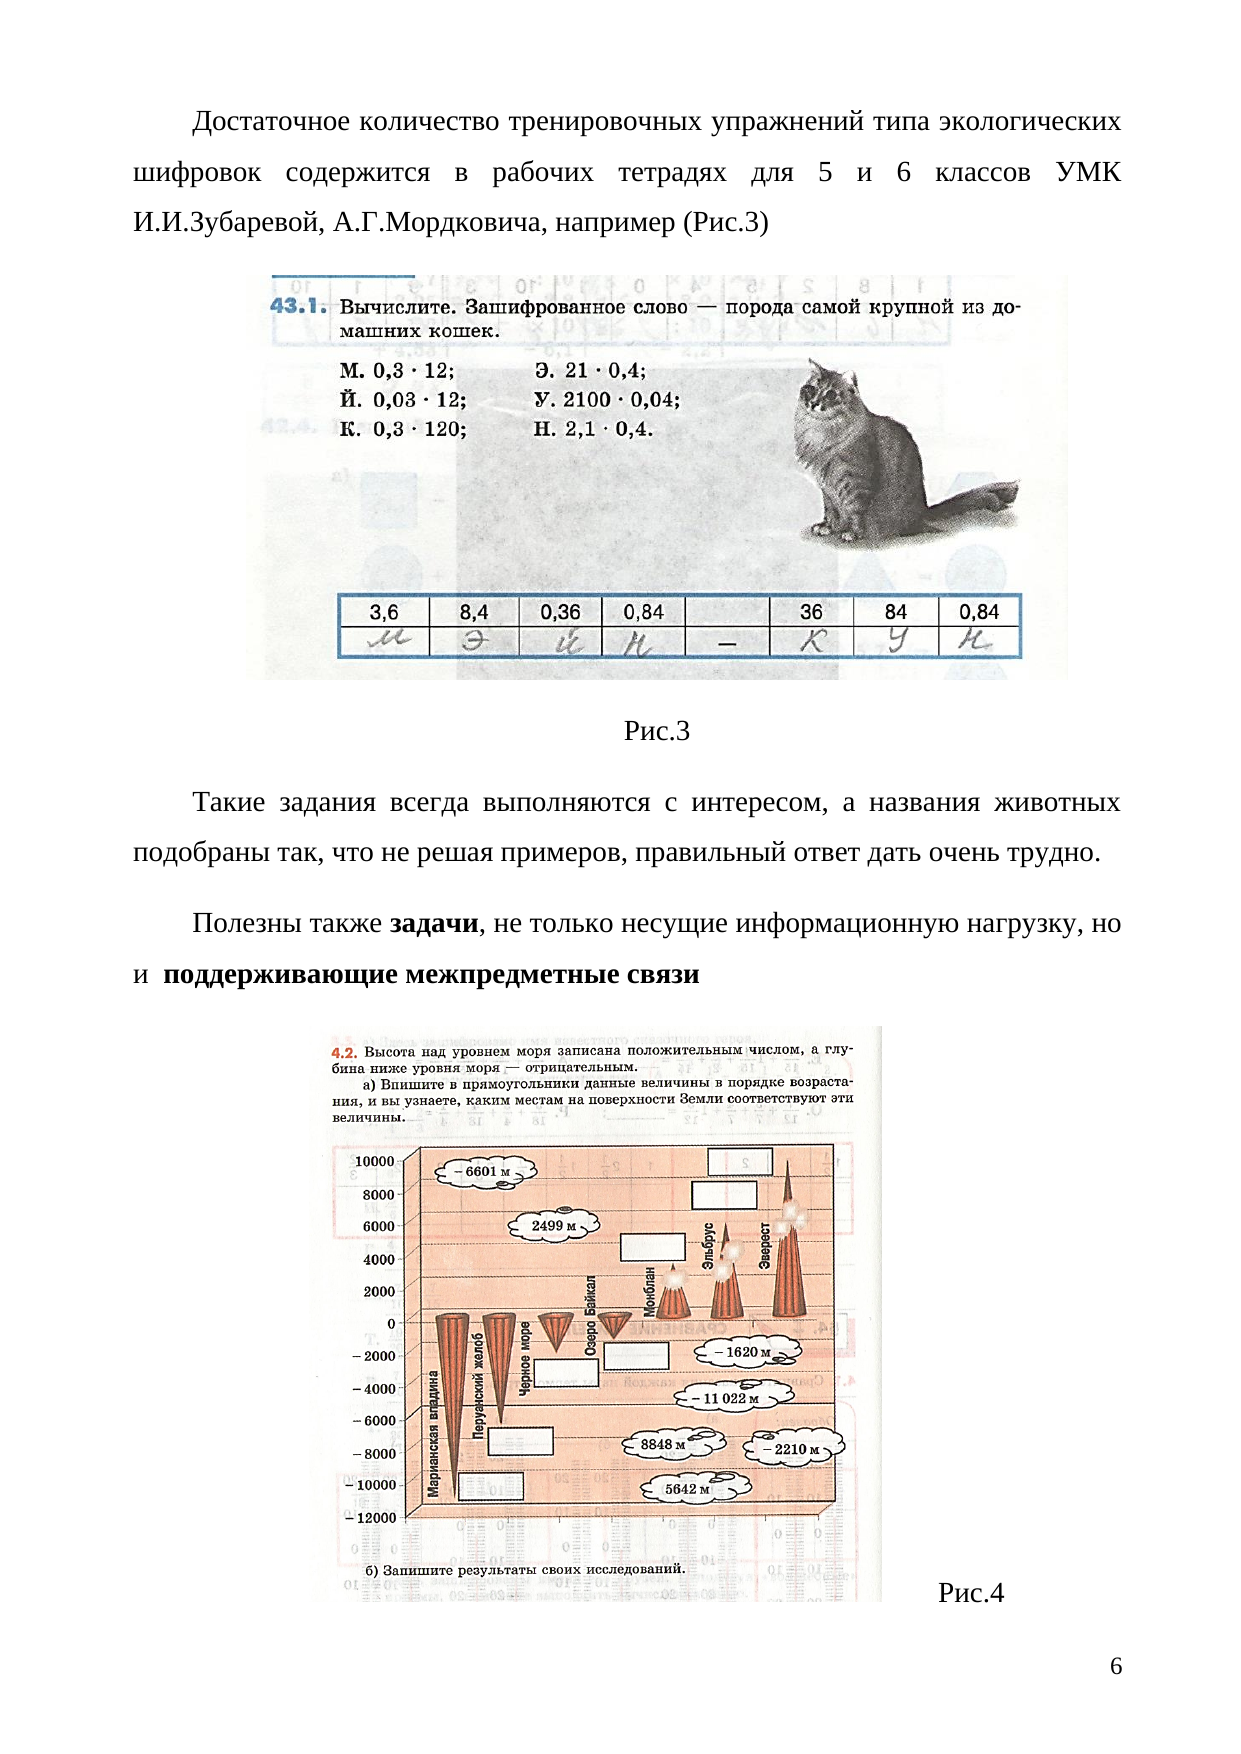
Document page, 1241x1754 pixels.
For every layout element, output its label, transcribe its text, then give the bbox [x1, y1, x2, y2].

text Такие задания всегда выполняются с интересом, а названия животных подобраны так, что не решая примеров, правильный ответ дать очень трудно. [133, 784, 1122, 868]
text Достаточное количество тренировочных упражнений типа экологических шифровок содержится в рабочих тетрадях для 5 и 6 классов УМК И.И.Зубаревой, А.Г.Мордковича, например (Рис.3) [133, 103, 1122, 238]
text Полезны также задачи, не только несущие информационную нагрузку, но и поддерживающие межпредметные связи [133, 906, 1122, 989]
text Рис.3 [133, 713, 1122, 747]
picture [246, 275, 1068, 680]
picture [309, 1026, 882, 1602]
